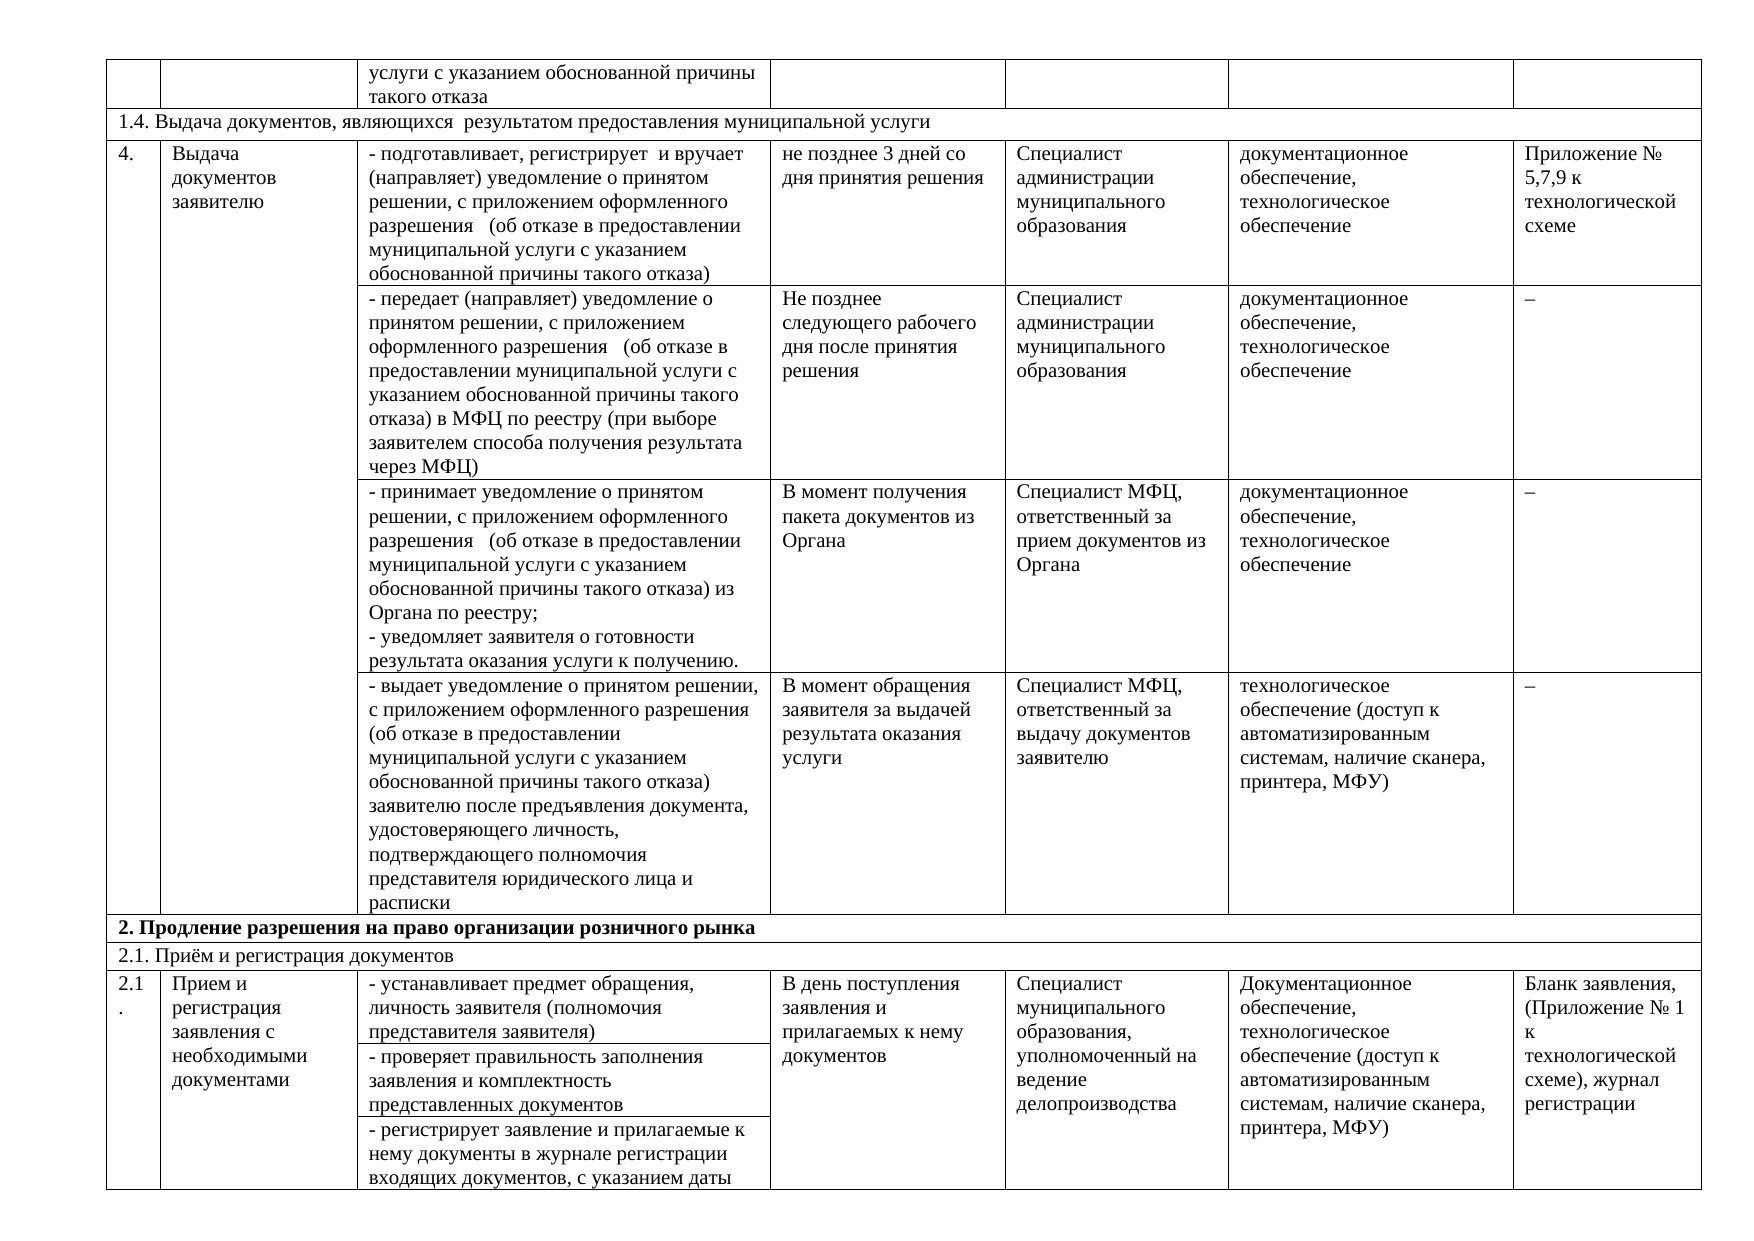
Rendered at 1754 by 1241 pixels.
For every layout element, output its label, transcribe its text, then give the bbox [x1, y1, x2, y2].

table_cell - выдает уведомление о принятом решении, с приложением оформленного разрешения (об отказе в предоставлении муниципальной услуги с указанием обоснованной причины такого отказа) заявителю после предъявления документа, удостоверяющего личность, подтверждающего полномочия представителя юридического лица и расписки [358, 673, 770, 914]
table_cell - устанавливает предмет обращения, личность заявителя (полномочия представителя заявителя) [358, 971, 770, 1043]
table_cell – [1514, 673, 1701, 914]
table_cell не позднее 3 дней со дня принятия решения [771, 141, 1005, 285]
table_cell Специалист МФЦ, ответственный за выдачу документов заявителю [1006, 673, 1228, 914]
table_cell Документационное обеспечение, технологическое обеспечение (доступ к автоматизированным системам, наличие сканера, принтера, МФУ) [1229, 971, 1513, 1189]
table_cell Не позднее следующего рабочего дня после принятия решения [771, 286, 1005, 478]
table_cell 2.1. [107, 971, 160, 1189]
table_cell 1.4. Выдача документов, являющихся результатом предоставления муниципальной услуги [107, 109, 1701, 139]
table_cell 4. [107, 141, 160, 914]
table_cell В день поступления заявления и прилагаемых к нему документов [771, 971, 1005, 1189]
table_cell – [1514, 480, 1701, 672]
table_cell документационное обеспечение, технологическое обеспечение [1229, 141, 1513, 285]
table_cell В момент обращения заявителя за выдачей результата оказания услуги [771, 673, 1005, 914]
table_cell В момент получения пакета документов из Органа [771, 480, 1005, 672]
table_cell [358, 1117, 770, 1189]
table_cell Специалист МФЦ, ответственный за прием документов из Органа [1006, 480, 1228, 672]
table_cell Специалист администрации муниципального образования [1006, 286, 1228, 478]
table_cell - подготавливает, регистрирует и вручает (направляет) уведомление о принятом решении, с приложением оформленного разрешения (об отказе в предоставлении муниципальной услуги с указанием обоснованной причины такого отказа) [358, 141, 770, 285]
table_cell документационное обеспечение, технологическое обеспечение [1229, 480, 1513, 672]
table_cell Выдача документов заявителю [161, 141, 357, 914]
table_cell Специалист администрации муниципального образования [1006, 141, 1228, 285]
table_cell 2. Продление разрешения на право организации розничного рынка [107, 915, 1701, 942]
table_cell Приложение № 5,7,9 к технологической схеме [1514, 141, 1701, 285]
table_cell – [1514, 286, 1701, 478]
table_cell технологическое обеспечение (доступ к автоматизированным системам, наличие сканера, принтера, МФУ) [1229, 673, 1513, 914]
table_cell - принимает уведомление о принятом решении, с приложением оформленного разрешения (об отказе в предоставлении муниципальной услуги с указанием обоснованной причины такого отказа) из Органа по реестру; - уведомляет заявителя о готовности результата оказания услуги к получению. [358, 480, 770, 672]
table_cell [358, 60, 770, 108]
table_cell - передает (направляет) уведомление о принятом решении, с приложением оформленного разрешения (об отказе в предоставлении муниципальной услуги с указанием обоснованной причины такого отказа) в МФЦ по реестру (при выборе заявителем способа получения результата через МФЦ) [358, 286, 770, 478]
table_cell Прием и регистрация заявления с необходимыми документами [161, 971, 357, 1189]
table_cell Специалист муниципального образования, уполномоченный на ведение делопроизводства [1006, 971, 1228, 1189]
table_cell 2.1. Приём и регистрация документов [107, 943, 1701, 970]
table_cell Бланк заявления, (Приложение № 1 к технологической схеме), журнал регистрации [1514, 971, 1701, 1189]
table_cell - проверяет правильность заполнения заявления и комплектность представленных документов [358, 1044, 770, 1116]
table_cell документационное обеспечение, технологическое обеспечение [1229, 286, 1513, 478]
